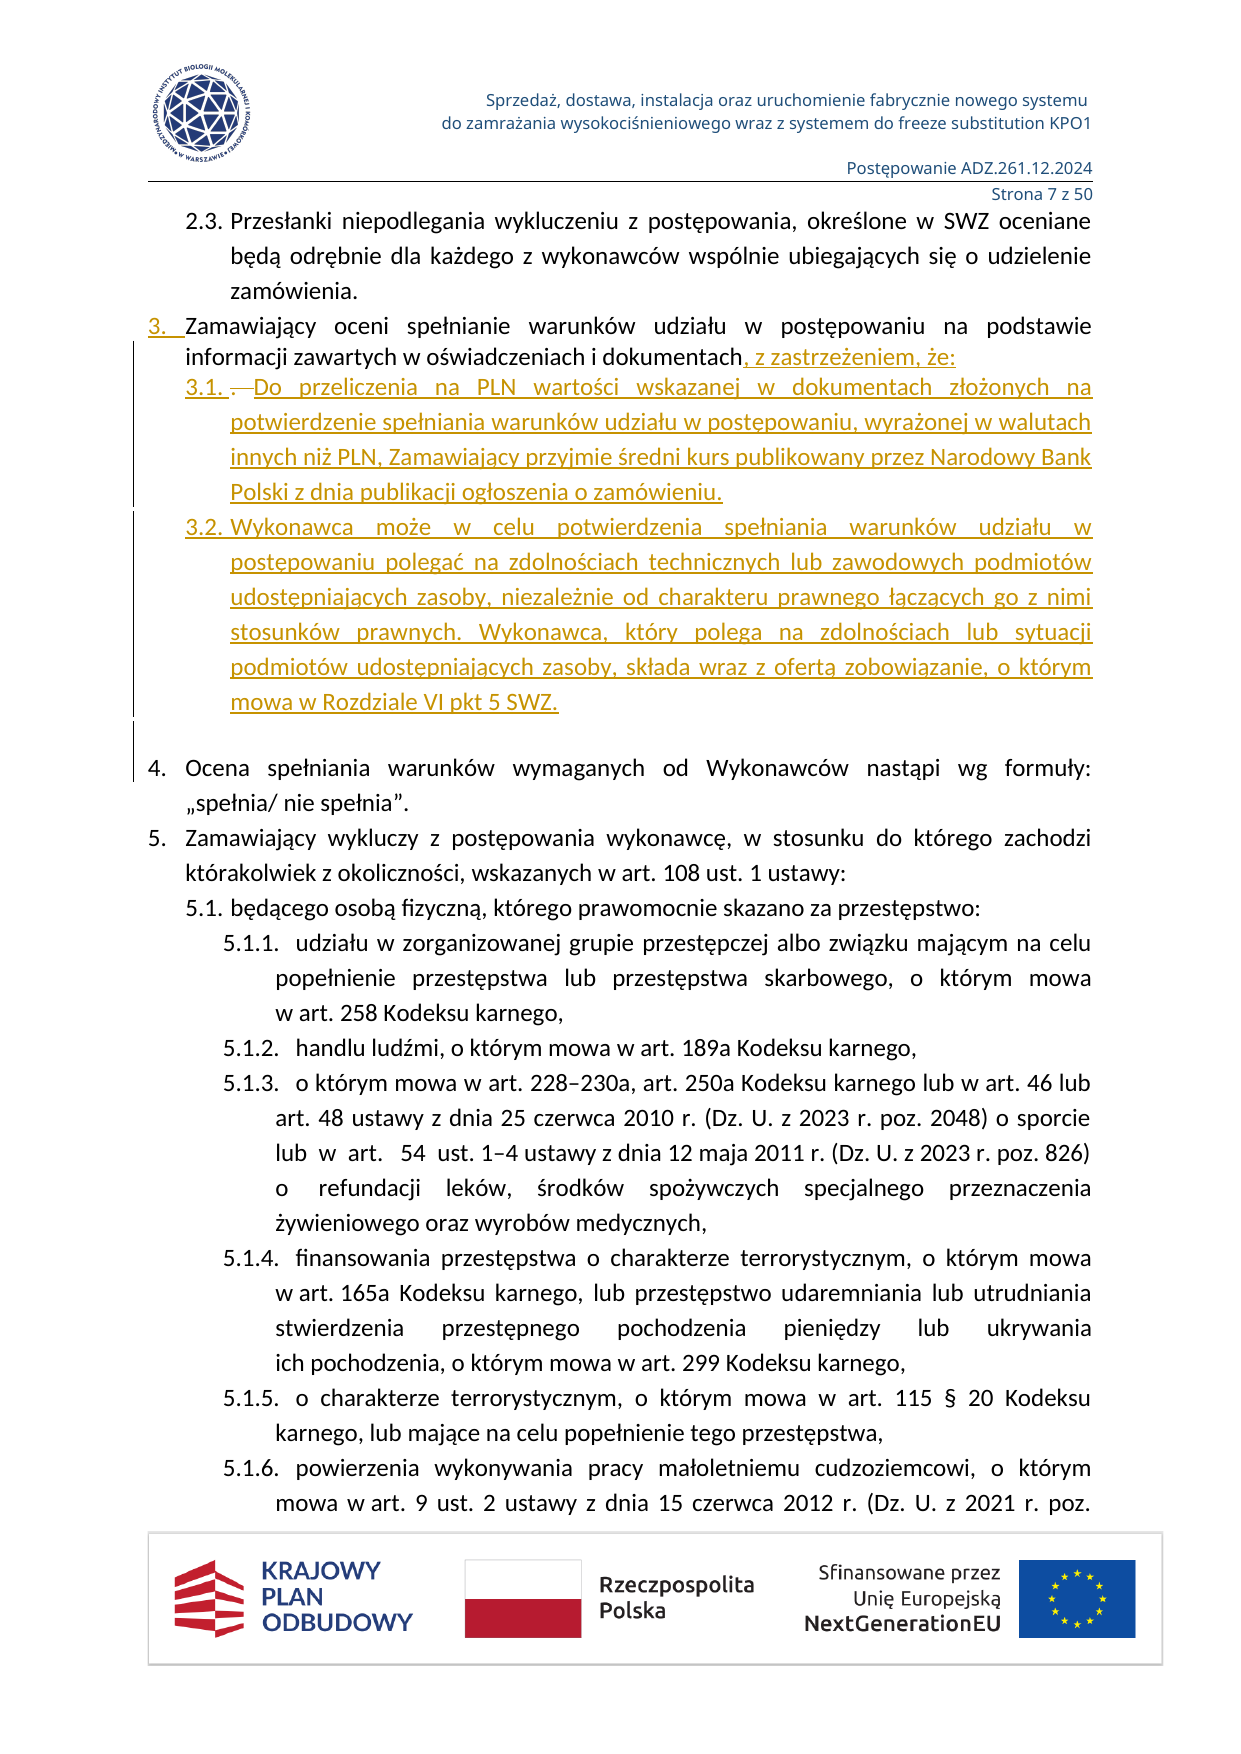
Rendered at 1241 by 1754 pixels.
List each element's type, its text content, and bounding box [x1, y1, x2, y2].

list będącego osobą fizyczną, którego prawomocnie skazano za przestępstwo: [185, 892, 1093, 922]
list Zamawiający wykluczy z postępowania wykonawcę, w stosunku do którego zachodzi którakolwiek z okoliczności, wskazanych w art. 108 ust. 1 ustawy: [148, 822, 1093, 887]
picture [147, 1531, 1164, 1666]
list Ocena spełniania warunków wymaganych od Wykonawców nastąpi wg formuły: „spełnia/ nie spełnia”. [148, 752, 1093, 817]
list Zamawiający oceni spełnianie warunków udziału w postępowaniu na podstawie informacji zawartych w oświadczeniach i dokumentach [148, 310, 1093, 371]
list o charakterze terrorystycznym, o którym mowa w art. 115 § 20 Kodeksu karnego, lub mające na celu popełnienie tego przestępstwa, [223, 1382, 1093, 1447]
list handlu ludźmi, o którym mowa w art. 189a Kodeksu karnego, [223, 1032, 1093, 1062]
picture [151, 61, 254, 165]
list Przesłanki niepodlegania wykluczeniu z postępowania, określone w SWZ oceniane będą odrębnie dla każdego z wykonawców wspólnie ubiegających się o udzielenie zamówienia. [185, 205, 1093, 306]
list udziału w zorganizowanej grupie przestępczej albo związku mającym na celu popełnienie przestępstwa lub przestępstwa skarbowego, o którym mowa w art. 258 Kodeksu karnego, [223, 927, 1093, 1027]
list finansowania przestępstwa o charakterze terrorystycznym, o którym mowa w art. 165a Kodeksu karnego, lub przestępstwo udaremniania lub utrudniania stwierdzenia przestępnego pochodzenia pieniędzy lub ukrywania ich pochodzenia, o którym mowa w art. 299 Kodeksu karnego, [223, 1242, 1093, 1377]
list o którym mowa w art. 228–230a, art. 250a Kodeksu karnego lub w art. 46 lub art. 48 ustawy z dnia 25 czerwca 2010 r. (Dz. U. z 2023 r. poz. 2048) o sporcie lub w art. 54 ust. 1–4 ustawy z dnia 12 maja 2011 r. (Dz. U. z 2023 r. poz. 826) o refundacji leków, środków spożywczych specjalnego przeznaczenia żywieniowego oraz wyrobów medycznych, [223, 1067, 1093, 1237]
